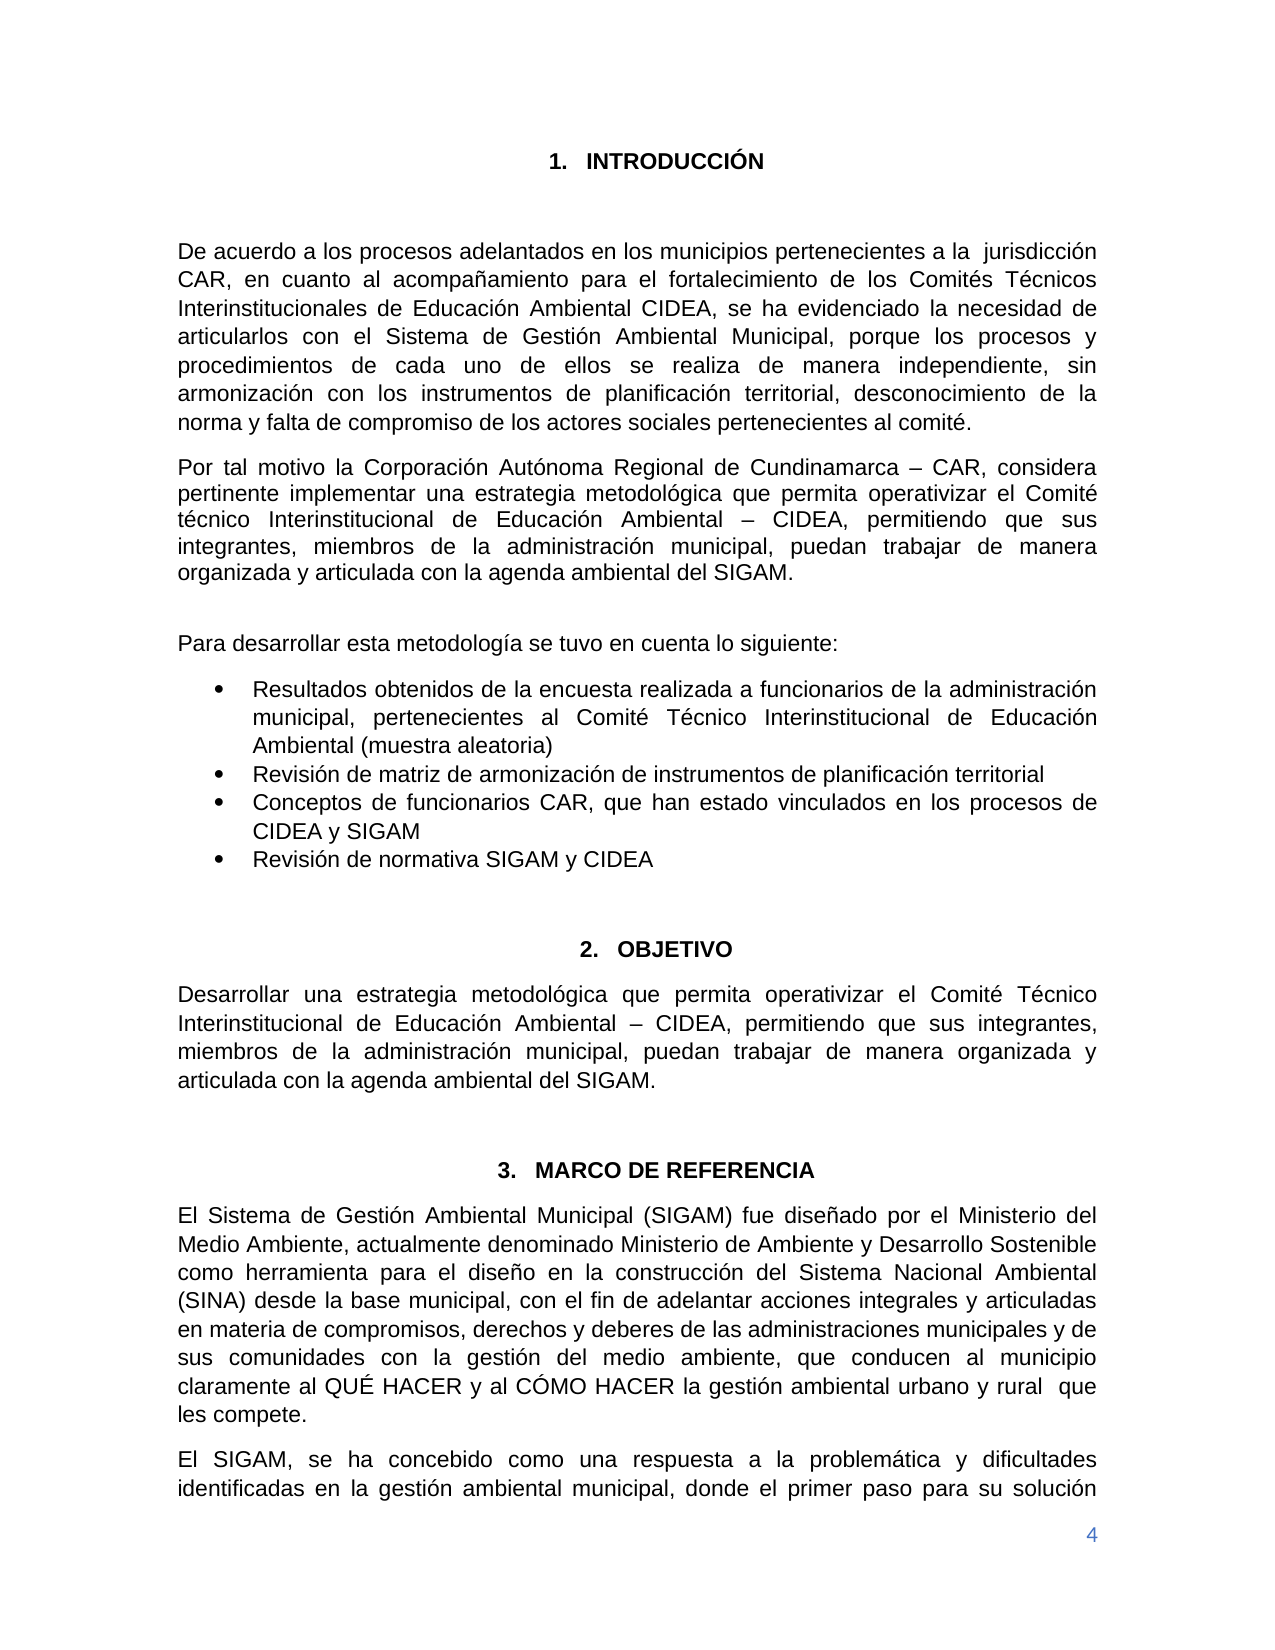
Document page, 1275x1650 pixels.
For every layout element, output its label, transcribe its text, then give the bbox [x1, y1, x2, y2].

list Revisión de normativa SIGAM y CIDEA [215, 846, 1098, 872]
text De acuerdo a los procesos adelantados en los municipios pertenecientes a la jurisdicción CAR, en cuanto al acompañamiento para el fortalecimiento de los Comités Técnicos Interinstitucionales de Educación Ambiental CIDEA, se ha evidenciado la necesidad de articularlos con el Sistema de Gestión Ambiental Municipal, porque los procesos y procedimientos de cada uno de ellos se realiza de manera independiente, sin armonización con los instrumentos de planificación territorial, desconocimiento de la norma y falta de compromiso de los actores sociales pertenecientes al comité. [177, 238, 1098, 435]
list OBJETIVO [215, 936, 1098, 963]
text El Sistema de Gestión Ambiental Municipal (SIGAM) fue diseñado por el Ministerio del Medio Ambiente, actualmente denominado Ministerio de Ambiente y Desarrollo Sostenible como herramienta para el diseño en la construcción del Sistema Nacional Ambiental (SINA) desde la base municipal, con el fin de adelantar acciones integrales y articuladas en materia de compromisos, derechos y deberes de las administraciones municipales y de sus comunidades con la gestión del medio ambiente, que conducen al municipio claramente al QUÉ HACER y al CÓMO HACER la gestión ambiental urbano y rural que les compete. [177, 1202, 1098, 1427]
text Por tal motivo la Corporación Autónoma Regional de Cundinamarca – CAR, considera pertinente implementar una estrategia metodológica que permita operativizar el Comité técnico Interinstitucional de Educación Ambiental – CIDEA, permitiendo que sus integrantes, miembros de la administración municipal, puedan trabajar de manera organizada y articulada con la agenda ambiental del SIGAM. [177, 453, 1098, 585]
list MARCO DE REFERENCIA [215, 1157, 1098, 1183]
text Desarrollar una estrategia metodológica que permita operativizar el Comité Técnico Interinstitucional de Educación Ambiental – CIDEA, permitiendo que sus integrantes, miembros de la administración municipal, puedan trabajar de manera organizada y articulada con la agenda ambiental del SIGAM. [177, 981, 1098, 1093]
list Revisión de matriz de armonización de instrumentos de planificación territorial [215, 761, 1098, 787]
list Conceptos de funcionarios CAR, que han estado vinculados en los procesos de CIDEA y SIGAM [215, 789, 1098, 844]
list Resultados obtenidos de la encuesta realizada a funcionarios de la administración municipal, pertenecientes al Comité Técnico Interinstitucional de Educación Ambiental (muestra aleatoria) [215, 676, 1098, 759]
text Para desarrollar esta metodología se tuvo en cuenta lo siguiente: [177, 630, 1098, 657]
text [177, 1446, 1098, 1501]
list INTRODUCCIÓN [215, 148, 1098, 174]
